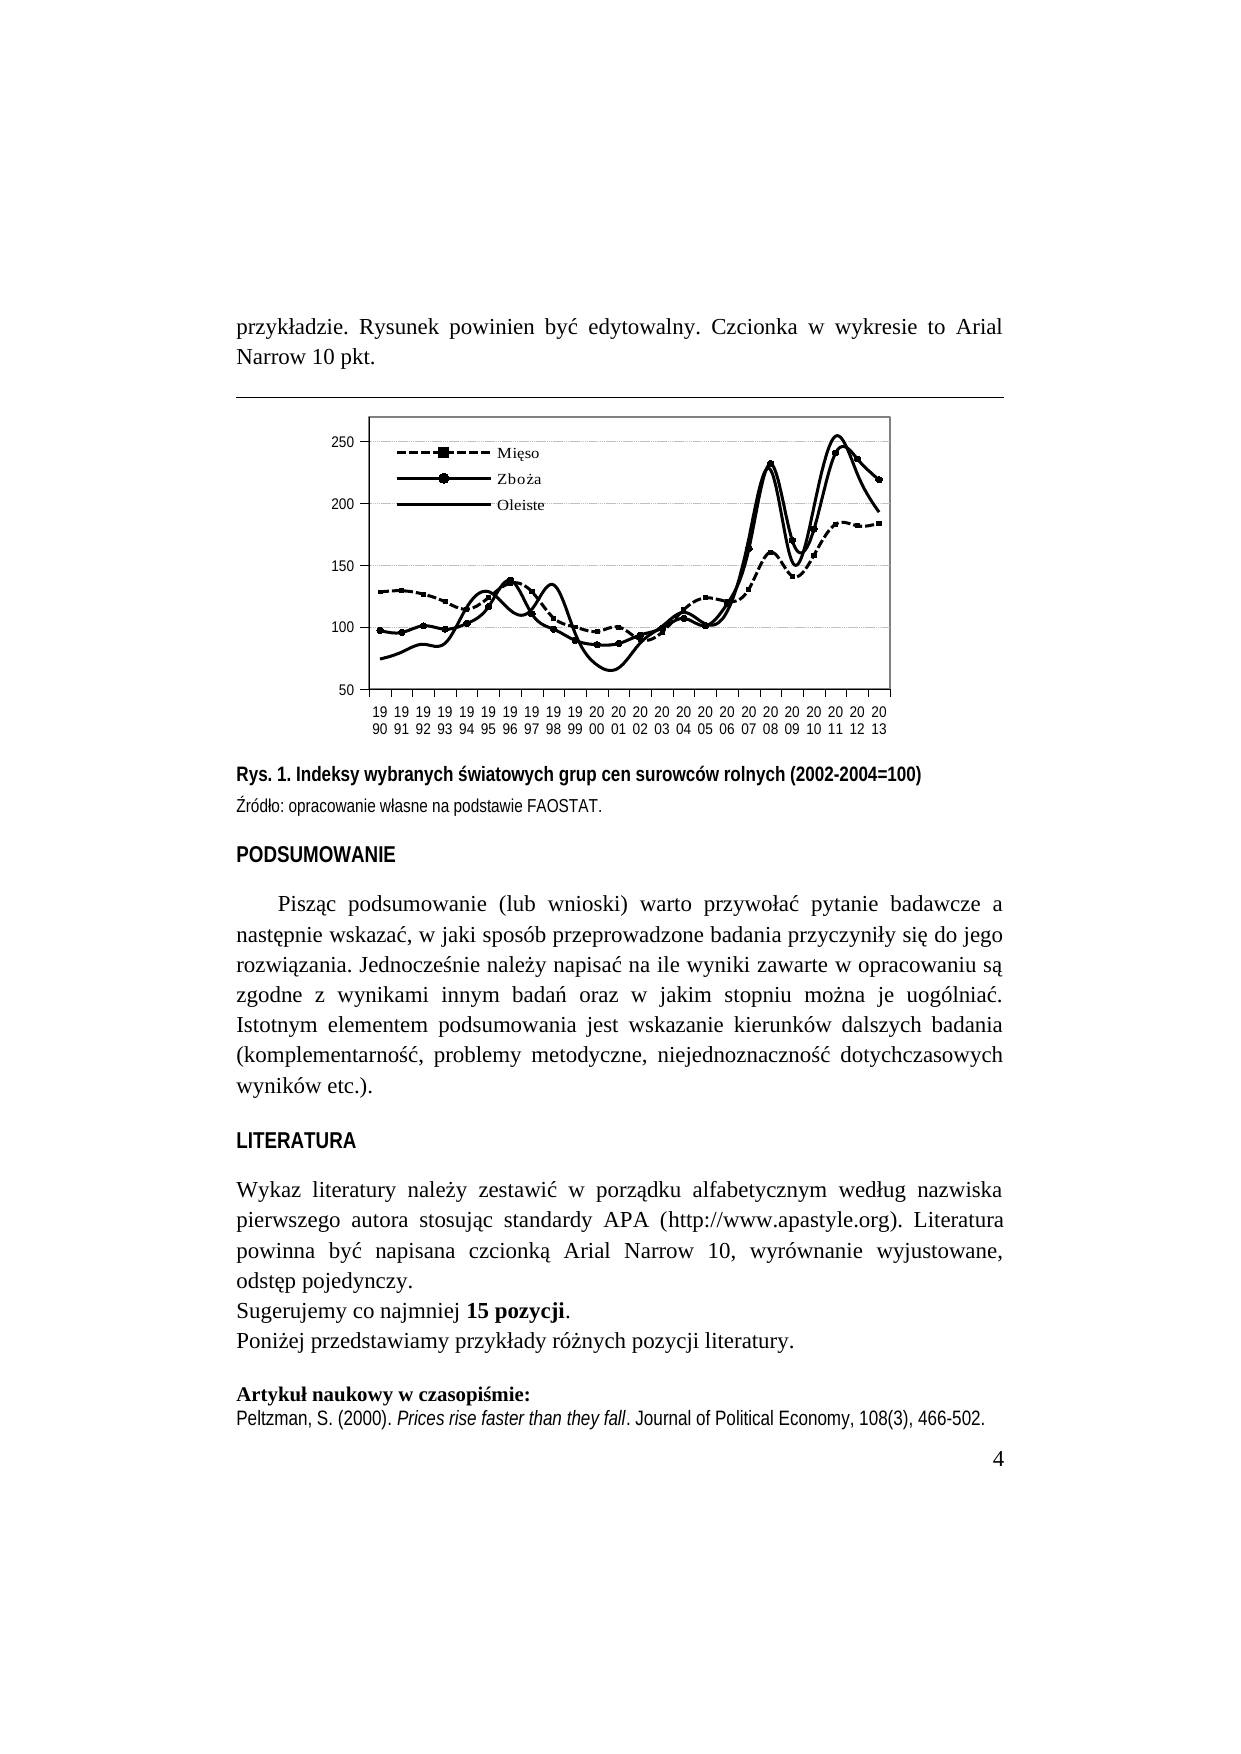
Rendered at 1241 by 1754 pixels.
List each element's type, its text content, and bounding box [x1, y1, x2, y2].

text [236, 313, 1004, 369]
text Poniżej przedstawiamy przykłady różnych pozycji literatury. [236, 1327, 1004, 1354]
text Artykuł naukowy w czasopiśmie: [236, 1382, 1004, 1406]
text PODSUMOWANIE [236, 841, 1004, 868]
text Sugerujemy co najmniej 15 pozycji. [236, 1297, 1004, 1323]
text Pisząc podsumowanie (lub wnioski) warto przywołać pytanie badawcze a następnie wskazać, w jaki sposób przeprowadzone badania przyczyniły się do jego rozwiązania. Jednocześnie należy napisać na ile wyniki zawarte w opracowaniu są zgodne z wynikami innym badań oraz w jakim stopniu można je uogólniać. Istotnym elementem podsumowania jest wskazanie kierunków dalszych badania (komplementarność, problemy metodyczne, niejednoznaczność dotychczasowych wyników etc.). [236, 891, 1004, 1098]
text Rys. 1. Indeksy wybranych światowych grup cen surowców rolnych (2002-2004=100) [236, 762, 1004, 786]
text Źródło: opracowanie własne na podstawie FAOSTAT. [236, 795, 1004, 816]
text Peltzman, S. (2000). Prices rise faster than they fall. Journal of Political Economy, 108(3), 466-502. [236, 1406, 1004, 1430]
text LITERATURA [236, 1127, 1004, 1153]
text Wykaz literatury należy zestawić w porządku alfabetycznym według nazwiska pierwszego autora stosując standardy APA (http://www.apastyle.org). Literatura powinna być napisana czcionką Arial Narrow 10, wyrównanie wyjustowane, odstęp pojedynczy. [236, 1176, 1004, 1293]
